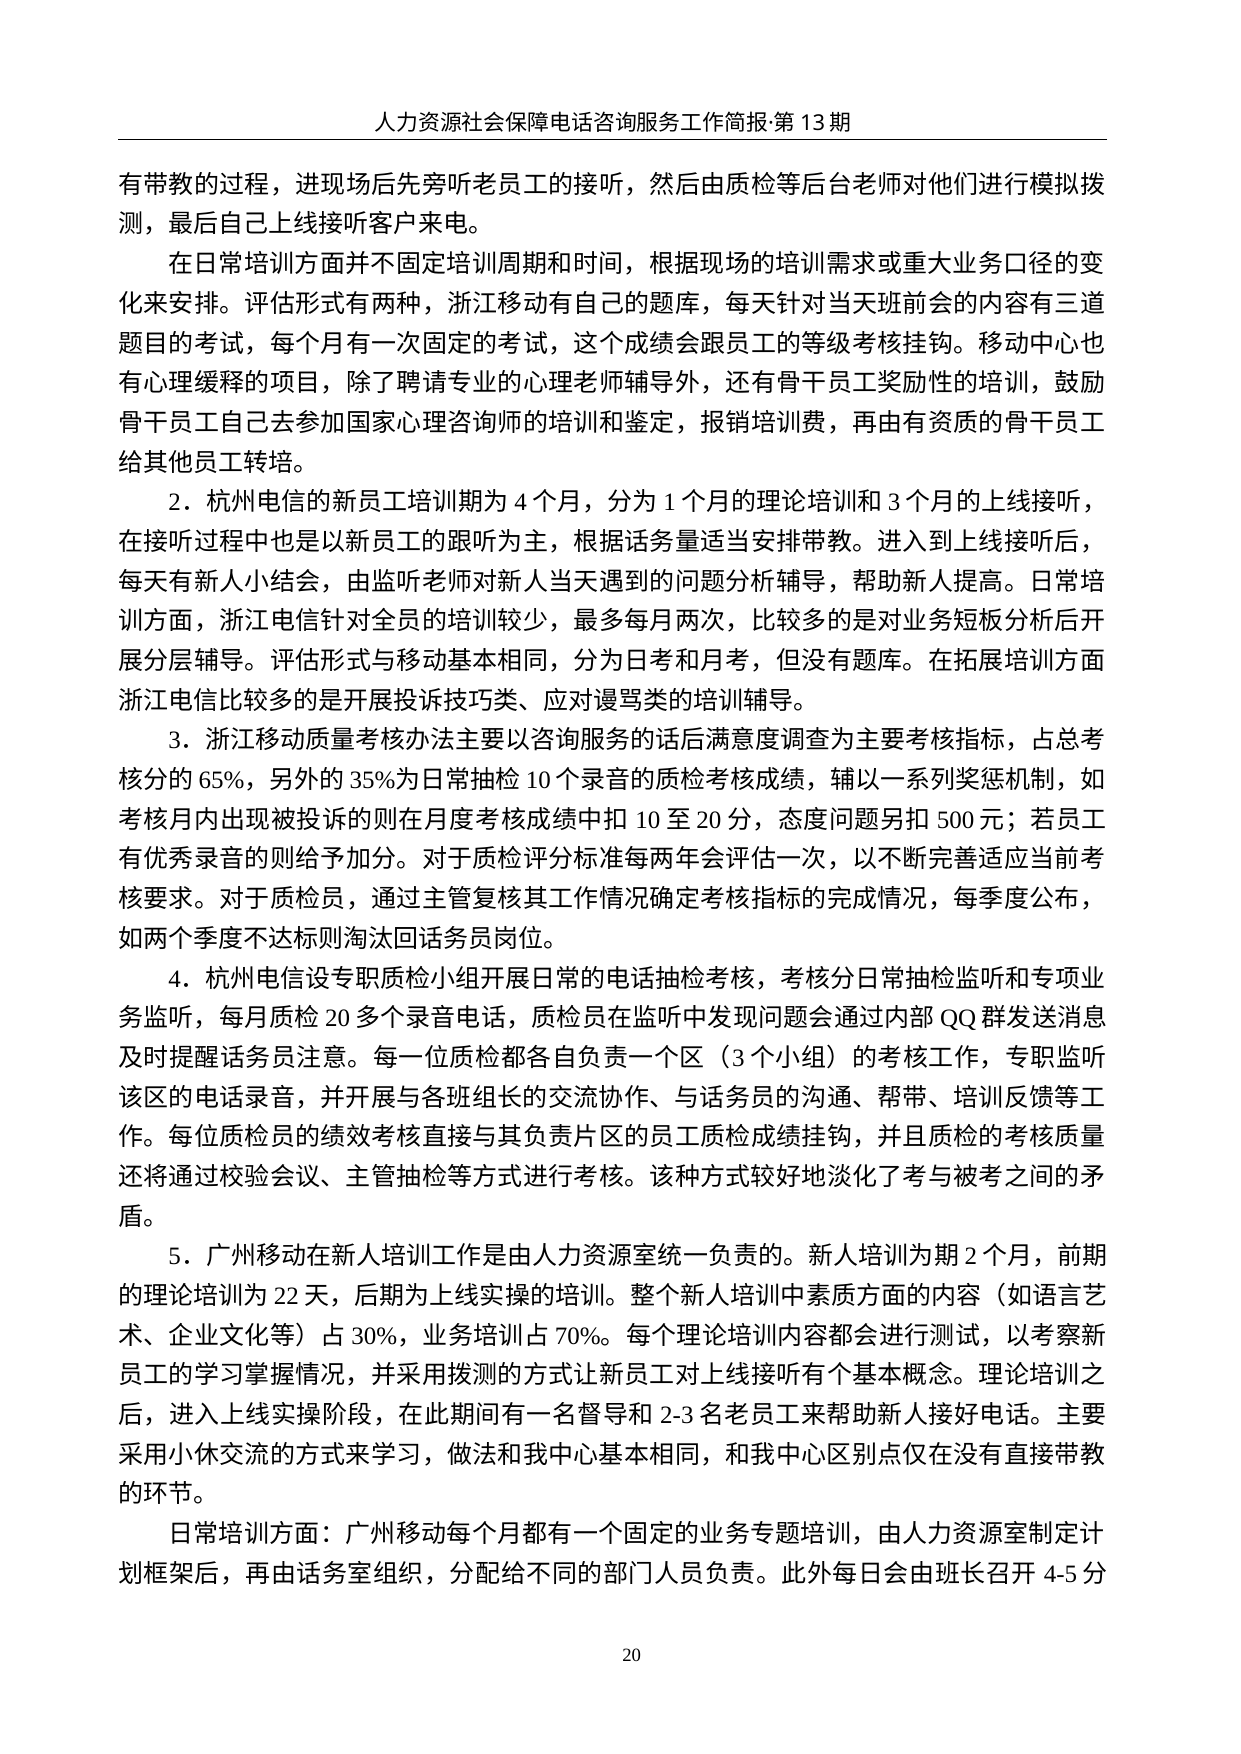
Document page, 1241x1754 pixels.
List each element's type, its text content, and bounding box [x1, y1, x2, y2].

text 在日常培训方面并不固定培训周期和时间，根据现场的培训需求或重大业务口径的变化来安排。评估形式有两种，浙江移动有自己的题库，每天针对当天班前会的内容有三道题目的考试，每个月有一次固定的考试，这个成绩会跟员工的等级考核挂钩。移动中心也有心理缓释的项目，除了聘请专业的心理老师辅导外，还有骨干员工奖励性的培训，鼓励骨干员工自己去参加国家心理咨询师的培训和鉴定，报销培训费，再由有资质的骨干员工给其他员工转培。 [118, 242, 1107, 480]
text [118, 163, 1107, 242]
text 4．杭州电信设专职质检小组开展日常的电话抽检考核，考核分日常抽检监听和专项业务监听，每月质检20多个录音电话，质检员在监听中发现问题会通过内部QQ群发送消息及时提醒话务员注意。每一位质检都各自负责一个区（3个小组）的考核工作，专职监听该区的电话录音，并开展与各班组长的交流协作、与话务员的沟通、帮带、培训反馈等工作。每位质检员的绩效考核直接与其负责片区的员工质检成绩挂钩，并且质检的考核质量还将通过校验会议、主管抽检等方式进行考核。该种方式较好地淡化了考与被考之间的矛盾。 [118, 956, 1107, 1234]
text 2．杭州电信的新员工培训期为4个月，分为1个月的理论培训和3个月的上线接听，在接听过程中也是以新员工的跟听为主，根据话务量适当安排带教。进入到上线接听后，每天有新人小结会，由监听老师对新人当天遇到的问题分析辅导，帮助新人提高。日常培训方面，浙江电信针对全员的培训较少，最多每月两次，比较多的是对业务短板分析后开展分层辅导。评估形式与移动基本相同，分为日考和月考，但没有题库。在拓展培训方面浙江电信比较多的是开展投诉技巧类、应对谩骂类的培训辅导。 [118, 480, 1107, 718]
text 5．广州移动在新人培训工作是由人力资源室统一负责的。新人培训为期2个月，前期的理论培训为22天，后期为上线实操的培训。整个新人培训中素质方面的内容（如语言艺术、企业文化等）占30%，业务培训占70%。每个理论培训内容都会进行测试，以考察新员工的学习掌握情况，并采用拨测的方式让新员工对上线接听有个基本概念。理论培训之后，进入上线实操阶段，在此期间有一名督导和2-3名老员工来帮助新人接好电话。主要采用小休交流的方式来学习，做法和我中心基本相同，和我中心区别点仅在没有直接带教的环节。 [118, 1234, 1107, 1512]
text 3．浙江移动质量考核办法主要以咨询服务的话后满意度调查为主要考核指标，占总考核分的65%，另外的35%为日常抽检10个录音的质检考核成绩，辅以一系列奖惩机制，如考核月内出现被投诉的则在月度考核成绩中扣10至20分，态度问题另扣500元；若员工有优秀录音的则给予加分。对于质检评分标准每两年会评估一次，以不断完善适应当前考核要求。对于质检员，通过主管复核其工作情况确定考核指标的完成情况，每季度公布，如两个季度不达标则淘汰回话务员岗位。 [118, 718, 1107, 956]
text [118, 1512, 1107, 1591]
